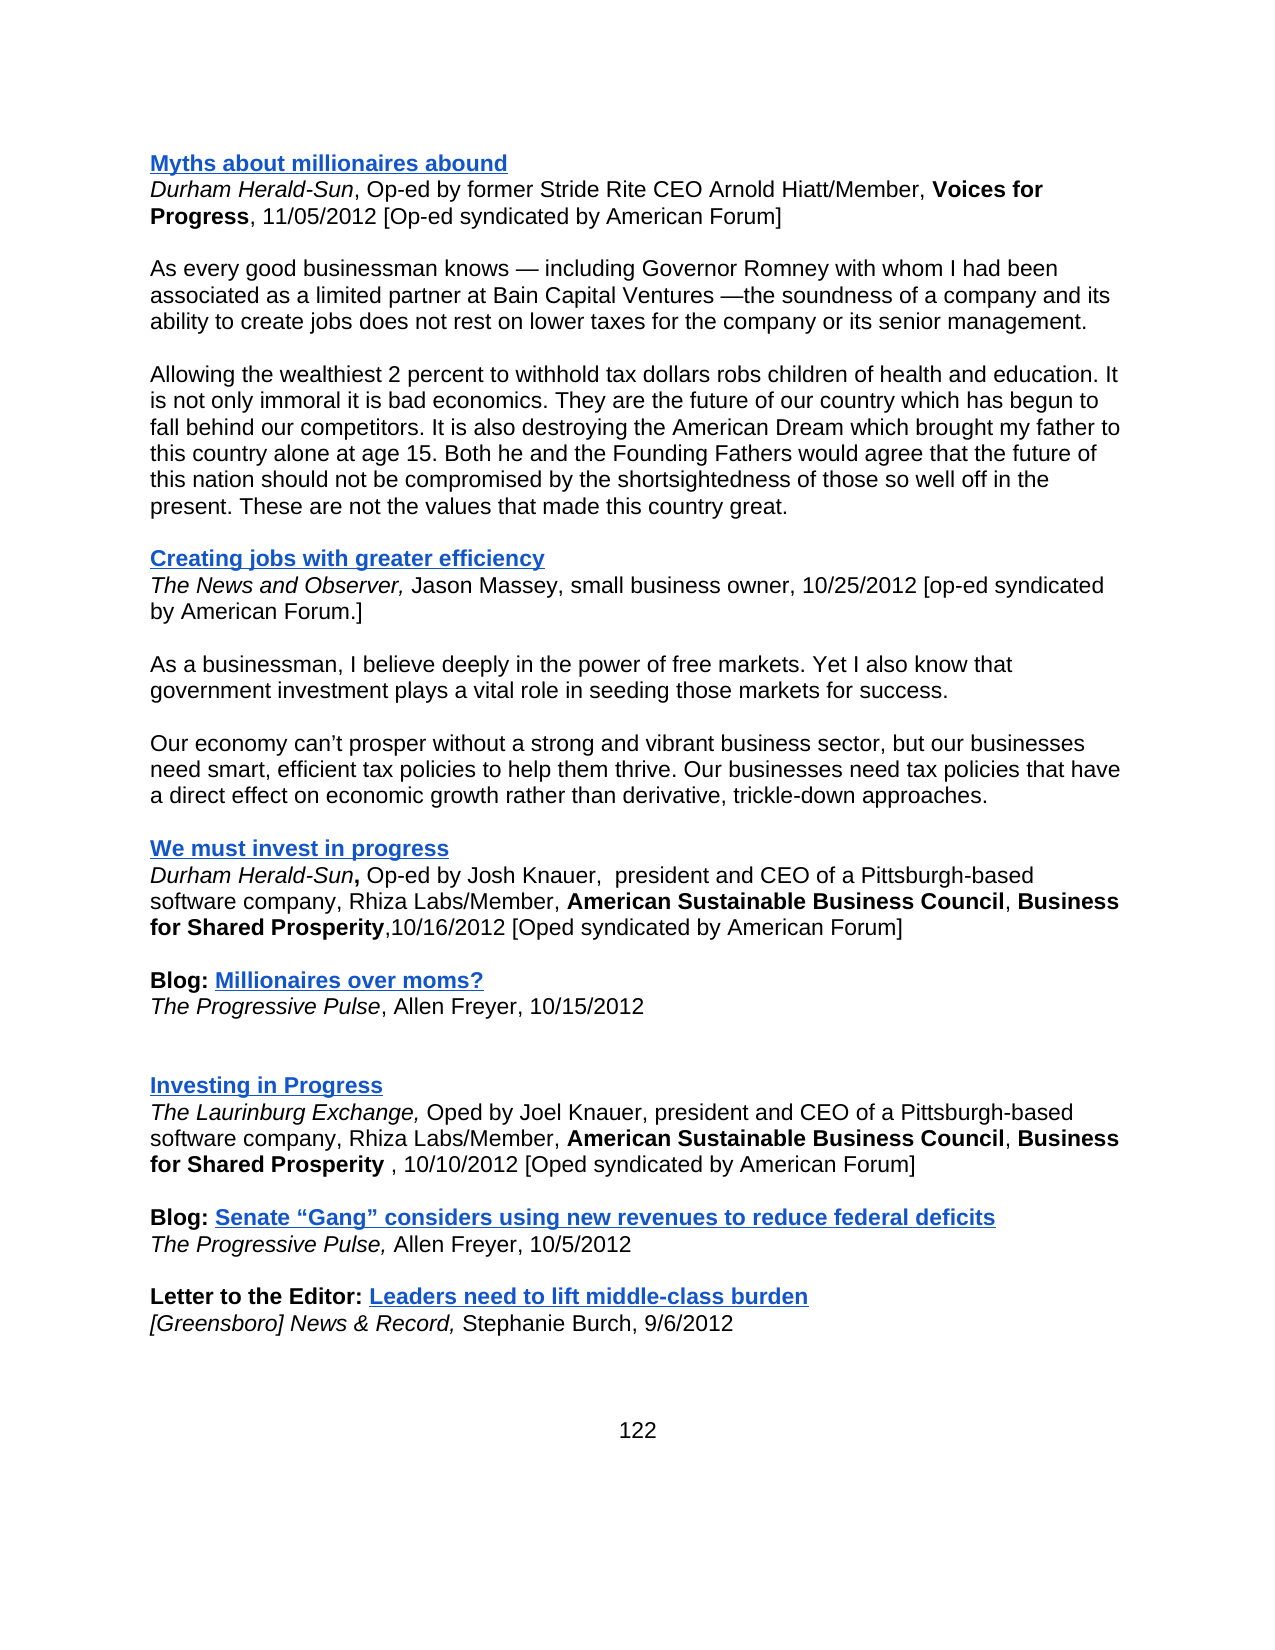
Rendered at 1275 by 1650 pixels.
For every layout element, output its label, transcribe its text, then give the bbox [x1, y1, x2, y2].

text The News and Observer, Jason Massey, small business owner, 10/25/2012 [op-ed syndicated by American Forum.] [150, 572, 1125, 624]
text Blog: Millionaires over moms? [150, 967, 1125, 993]
text Investing in Progress [150, 1072, 1125, 1099]
text Durham Herald-Sun, Op-ed by Josh Knauer, president and CEO of a Pittsburgh-based software company, Rhiza Labs/Member, American Sustainable Business Council, Business for Shared Prosperity,10/16/2012 [Oped syndicated by American Forum] [150, 862, 1125, 941]
text The Progressive Pulse, Allen Freyer, 10/5/2012 [150, 1231, 1125, 1257]
text Myths about millionaires abound [150, 150, 1125, 176]
text Blog: Senate “Gang” considers using new revenues to reduce federal deficits [150, 1204, 1125, 1231]
text As a businessman, I believe deeply in the power of free markets. Yet I also know that government investment plays a vital role in seeding those markets for success. [150, 651, 1125, 703]
text Creating jobs with greater efficiency [150, 545, 1125, 572]
text [Greensboro] News & Record, Stephanie Burch, 9/6/2012 [150, 1309, 1125, 1336]
text The Progressive Pulse, Allen Freyer, 10/15/2012 [150, 993, 1125, 1020]
text Our economy can’t prosper without a strong and vibrant business sector, but our businesses need smart, efficient tax policies to help them thrive. Our businesses need tax policies that have a direct effect on economic growth rather than derivative, trickle-down approaches. [150, 730, 1125, 809]
text Allowing the wealthiest 2 percent to withhold tax dollars robs children of health and education. It is not only immoral it is bad economics. They are the future of our country which has begun to fall behind our competitors. It is also destroying the American Dream which brought my father to this country alone at age 15. Both he and the Founding Fathers would agree that the future of this nation should not be compromised by the shortsightedness of those so well off in the present. These are not the values that made this country great. [150, 361, 1125, 519]
text The Laurinburg Exchange, Oped by Joel Knauer, president and CEO of a Pittsburgh-based software company, Rhiza Labs/Member, American Sustainable Business Council, Business for Shared Prosperity , 10/10/2012 [Oped syndicated by American Forum] [150, 1099, 1125, 1178]
text Letter to the Editor: Leaders need to lift middle-class burden [150, 1283, 1125, 1309]
text Durham Herald-Sun, Op-ed by former Stride Rite CEO Arnold Hiatt/Member, Voices for Progress, 11/05/2012 [Op-ed syndicated by American Forum] [150, 176, 1125, 229]
text We must invest in progress [150, 835, 1125, 862]
text As every good businessman knows — including Governor Romney with whom I had been associated as a limited partner at Bain Capital Ventures —the soundness of a company and its ability to create jobs does not rest on lower taxes for the company or its senior management. [150, 255, 1125, 334]
